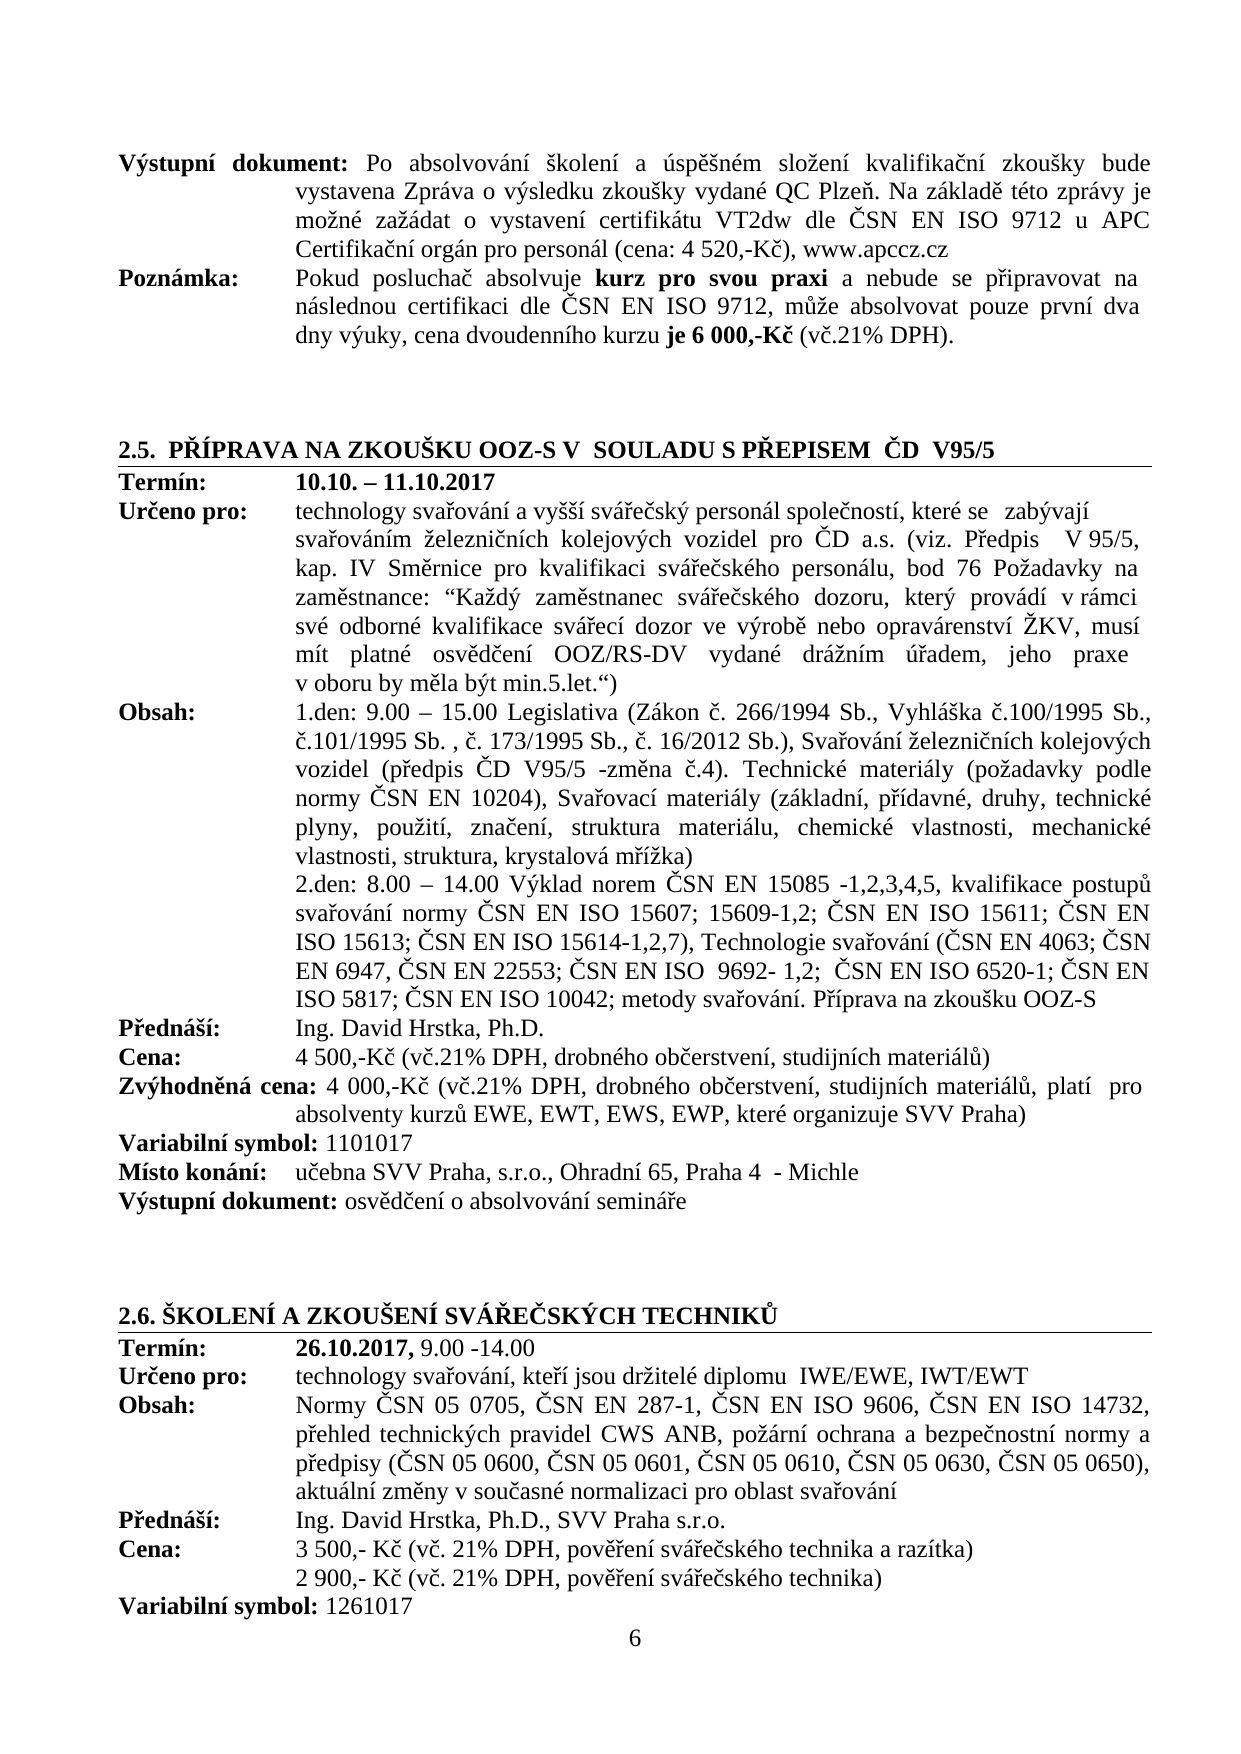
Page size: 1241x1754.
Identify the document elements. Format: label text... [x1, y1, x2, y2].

text 2 900,- Kč (vč. 21% DPH, pověření svářečského technika) [118, 1563, 1152, 1591]
text Místo konání: učebna SVV Praha, s.r.o., Ohradní 65, Praha 4 - Michle [118, 1157, 1152, 1186]
text Variabilní symbol: 1261017 [118, 1591, 1152, 1620]
text Cena: 3 500,- Kč (vč. 21% DPH, pověření svářečského technika a razítka) [118, 1534, 1152, 1563]
text 2.6. Školení a zkoušení svářečských techniků [118, 1301, 1152, 1332]
text Obsah: 1.den: 9.00 – 15.00 Legislativa (Zákon č. 266/1994 Sb., Vyhláška č.100/1995 Sb., č.101/1995 Sb. , č. 173/1995 Sb., č. 16/2012 Sb.), Svařování železničních kolejových vozidel (předpis ČD V95/5 -změna č.4). Technické materiály (požadavky podle normy ČSN EN 10204), Svařovací materiály (základní, přídavné, druhy, technické plyny, použití, značení, struktura materiálu, chemické vlastnosti, mechanické vlastnosti, struktura, krystalová mřížka) [118, 697, 1152, 869]
text Obsah: Normy ČSN 05 0705, ČSN EN 287-1, ČSN EN ISO 9606, ČSN EN ISO 14732, přehled technických pravidel CWS ANB, požární ochrana a bezpečnostní normy a předpisy (ČSN 05 0600, ČSN 05 0601, ČSN 05 0610, ČSN 05 0630, ČSN 05 0650), aktuální změny v současné normalizaci pro oblast svařování [118, 1390, 1152, 1505]
text Výstupní dokument: osvědčení o absolvování semináře [118, 1186, 1152, 1214]
text Určeno pro: technology svařování, kteří jsou držitelé diplomu IWE/EWE, IWT/EWT [118, 1361, 1152, 1390]
text Výstupní dokument: Po absolvování školení a úspěšném složení kvalifikační zkoušky bude vystavena Zpráva o výsledku zkoušky vydané QC Plzeň. Na základě této zprávy je možné zažádat o vystavení certifikátu VT2dw dle ČSN EN ISO 9712 u APC Certifikační orgán pro personál (cena: 4 520,-Kč), www.apccz.cz [118, 148, 1152, 263]
text Zvýhodněná cena: 4 000,-Kč (vč.21% DPH, drobného občerstvení, studijních materiálů, platí pro absolventy kurzů EWE, EWT, EWS, EWP, které organizuje SVV Praha) [118, 1071, 1152, 1128]
text Cena: 4 500,-Kč (vč.21% DPH, drobného občerstvení, studijních materiálů) [118, 1042, 1152, 1071]
text 2.den: 8.00 – 14.00 Výklad norem ČSN EN 15085 -1,2,3,4,5, kvalifikace postupů svařování normy ČSN EN ISO 15607; 15609-1,2; ČSN EN ISO 15611; ČSN EN ISO 15613; ČSN EN ISO 15614-1,2,7), Technologie svařování (ČSN EN 4063; ČSN EN 6947, ČSN EN 22553; ČSN EN ISO 9692- 1,2; ČSN EN ISO 6520-1; ČSN EN ISO 5817; ČSN EN ISO 10042; metody svařování. Příprava na zkoušku OOZ-S [295, 869, 1152, 1013]
text Termín: 26.10.2017, 9.00 -14.00 [118, 1333, 1152, 1361]
text Variabilní symbol: 1101017 [118, 1128, 1152, 1157]
text Poznámka: Pokud posluchač absolvuje kurz pro svou praxi a nebude se připravovat na následnou certifikaci dle ČSN EN ISO 9712, může absolvovat pouze první dva dny výuky, cena dvoudenního kurzu je 6 000,-Kč (vč.21% DPH). [118, 263, 1152, 349]
text Přednáší: Ing. David Hrstka, Ph.D. [118, 1013, 1152, 1042]
text Termín: 10.10. – 11.10.2017 [118, 467, 1152, 496]
text 2.5. příprava na zkoušku ooz-s v souladu s Přepisem čd v95/5 [118, 435, 1152, 466]
text Určeno pro: technology svařování a vyšší svářečský personál společností, které se zabývají svařováním železničních kolejových vozidel pro ČD a.s. (viz. Předpis V 95/5, kap. IV Směrnice pro kvalifikaci svářečského personálu, bod 76 Požadavky na zaměstnance: “Každý zaměstnanec svářečského dozoru, který provádí v rámci své odborné kvalifikace svářecí dozor ve výrobě nebo opravárenství ŽKV, musí mít platné osvědčení OOZ/RS-DV vydané drážním úřadem, jeho praxe v oboru by měla být min.5.let.“) [118, 496, 1152, 697]
text Přednáší: Ing. David Hrstka, Ph.D., SVV Praha s.r.o. [118, 1505, 1152, 1534]
